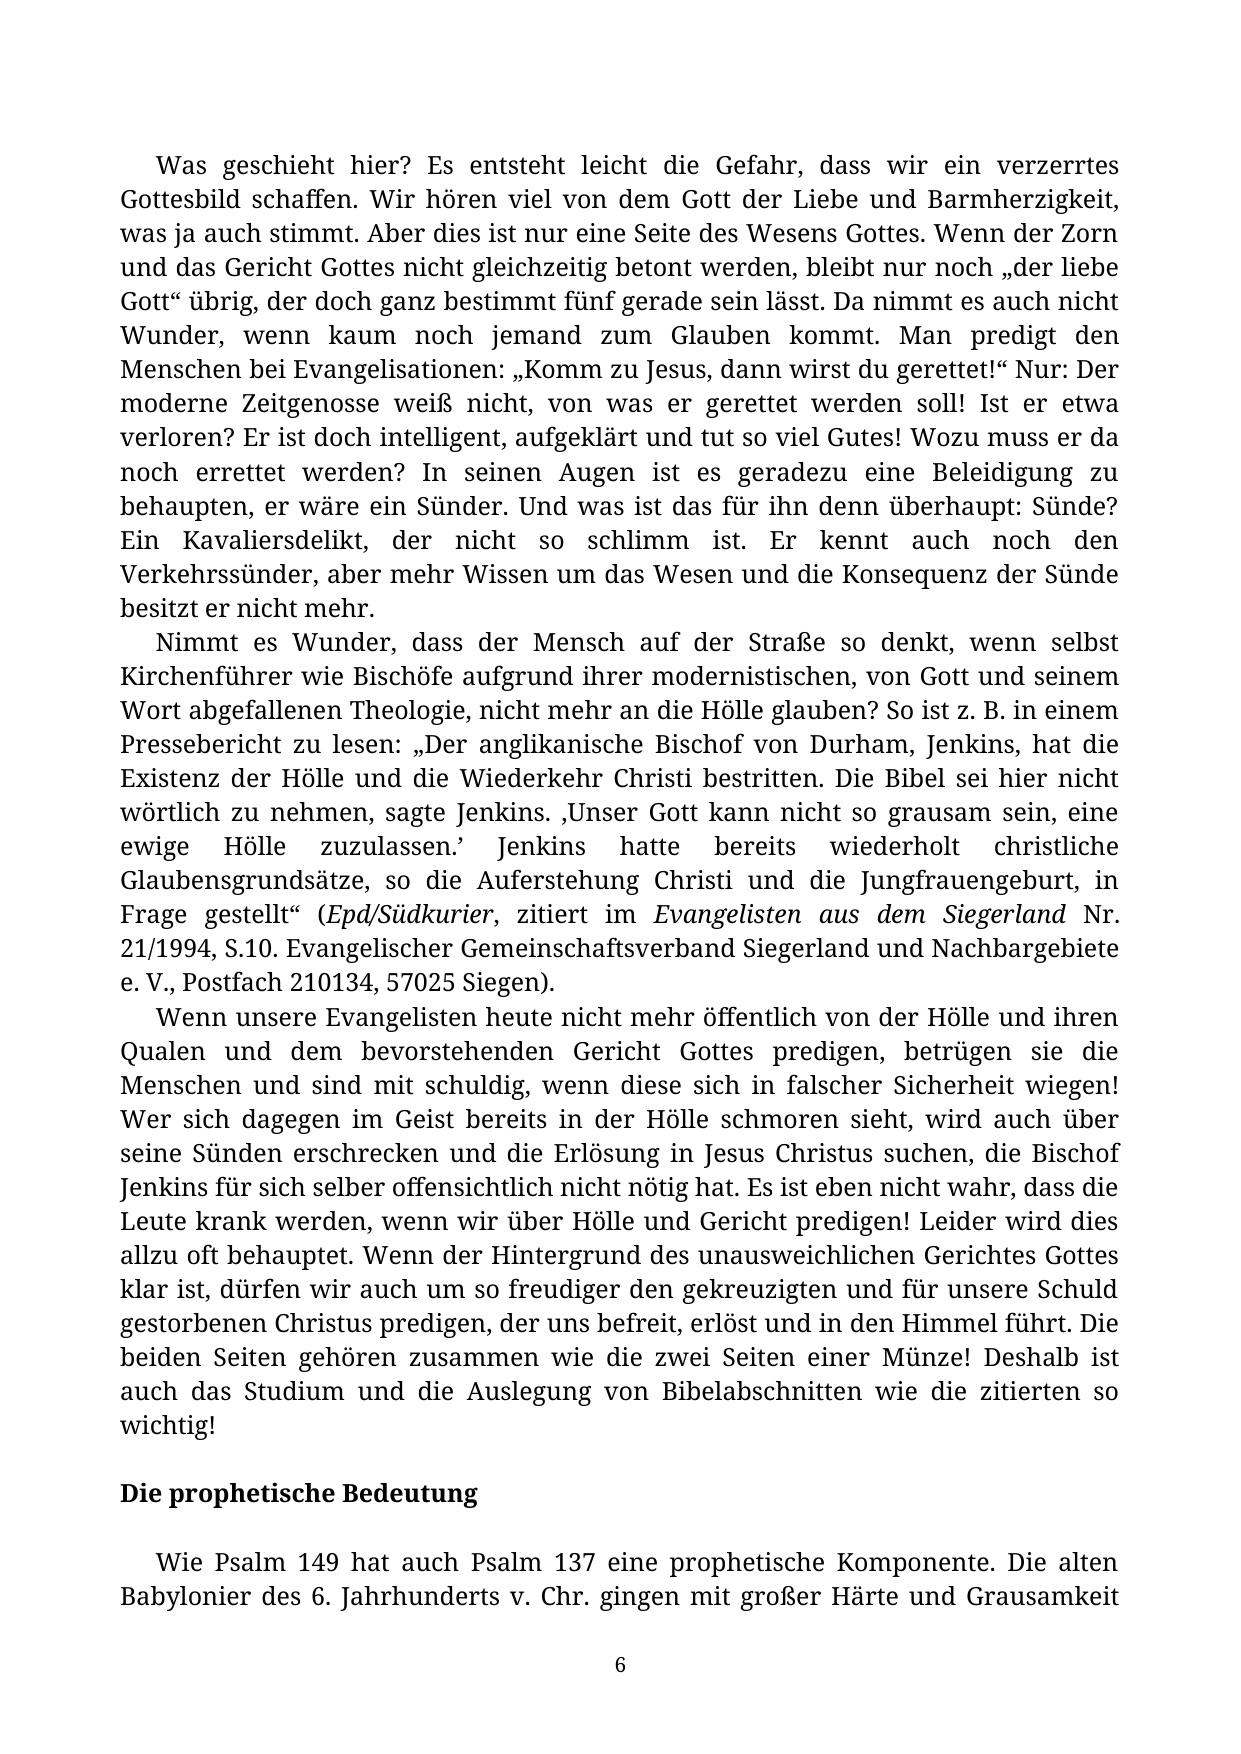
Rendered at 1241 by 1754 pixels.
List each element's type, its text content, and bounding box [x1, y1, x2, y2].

text Was geschieht hier? Es entsteht leicht die Gefahr, dass wir ein verzerrtes Gottesbild schaffen. Wir hören viel von dem Gott der Liebe und Barmherzigkeit, was ja auch stimmt. Aber dies ist nur eine Seite des Wesens Gottes. Wenn der Zorn und das Gericht Gottes nicht gleichzeitig betont werden, bleibt nur noch „der liebe Gott“ übrig, der doch ganz bestimmt fünf gerade sein lässt. Da nimmt es auch nicht Wunder, wenn kaum noch jemand zum Glauben kommt. Man predigt den Menschen bei Evangelisationen: „Komm zu Jesus, dann wirst du gerettet!“ Nur: Der moderne Zeitgenosse weiß nicht, von was er gerettet werden soll! Ist er etwa verloren? Er ist doch intelligent, aufgeklärt und tut so viel Gutes! Wozu muss er da noch errettet werden? In seinen Augen ist es geradezu eine Beleidigung zu behaupten, er wäre ein Sünder. Und was ist das für ihn denn überhaupt: Sünde? Ein Kavaliersdelikt, der nicht so schlimm ist. Er kennt auch noch den Verkehrssünder, aber mehr Wissen um das Wesen und die Konsequenz der Sünde besitzt er nicht mehr. [120, 148, 1120, 624]
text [120, 1544, 1120, 1612]
text Wenn unsere Evangelisten heute nicht mehr öffentlich von der Hölle und ihren Qualen und dem bevorstehenden Gericht Gottes predigen, betrügen sie die Menschen und sind mit schuldig, wenn diese sich in falscher Sicherheit wiegen! Wer sich dagegen im Geist bereits in der Hölle schmoren sieht, wird auch über seine Sünden erschrecken und die Erlösung in Jesus Christus suchen, die Bischof Jenkins für sich selber offensichtlich nicht nötig hat. Es ist eben nicht wahr, dass die Leute krank werden, wenn wir über Hölle und Gericht predigen! Leider wird dies allzu oft behauptet. Wenn der Hintergrund des unausweichlichen Gerichtes Gottes klar ist, dürfen wir auch um so freudiger den gekreuzigten und für unsere Schuld gestorbenen Christus predigen, der uns befreit, erlöst und in den Himmel führt. Die beiden Seiten gehören zusammen wie die zwei Seiten einer Münze! Deshalb ist auch das Studium und die Auslegung von Bibelabschnitten wie die zitierten so wichtig! [120, 999, 1120, 1442]
text Die prophetische Bedeutung [120, 1476, 1120, 1510]
text Nimmt es Wunder, dass der Mensch auf der Straße so denkt, wenn selbst Kirchenführer wie Bischöfe aufgrund ihrer modernistischen, von Gott und seinem Wort abgefallenen Theologie, nicht mehr an die Hölle glauben? So ist z. B. in einem Pressebericht zu lesen: „Der anglikanische Bischof von Durham, Jenkins, hat die Existenz der Hölle und die Wiederkehr Christi bestritten. Die Bibel sei hier nicht wörtlich zu nehmen, sagte Jenkins. ‚Unser Gott kann nicht so grausam sein, eine ewige Hölle zuzulassen.’ Jenkins hatte bereits wiederholt christliche Glaubensgrundsätze, so die Auferstehung Christi und die Jungfrauengeburt, in Frage gestellt“ (Epd/Südkurier, zitiert im Evangelisten aus dem Siegerland Nr. 21/1994, S.10. Evangelischer Gemeinschaftsverband Siegerland und Nachbargebiete e. V., Postfach 210134, 57025 Siegen). [120, 624, 1120, 999]
